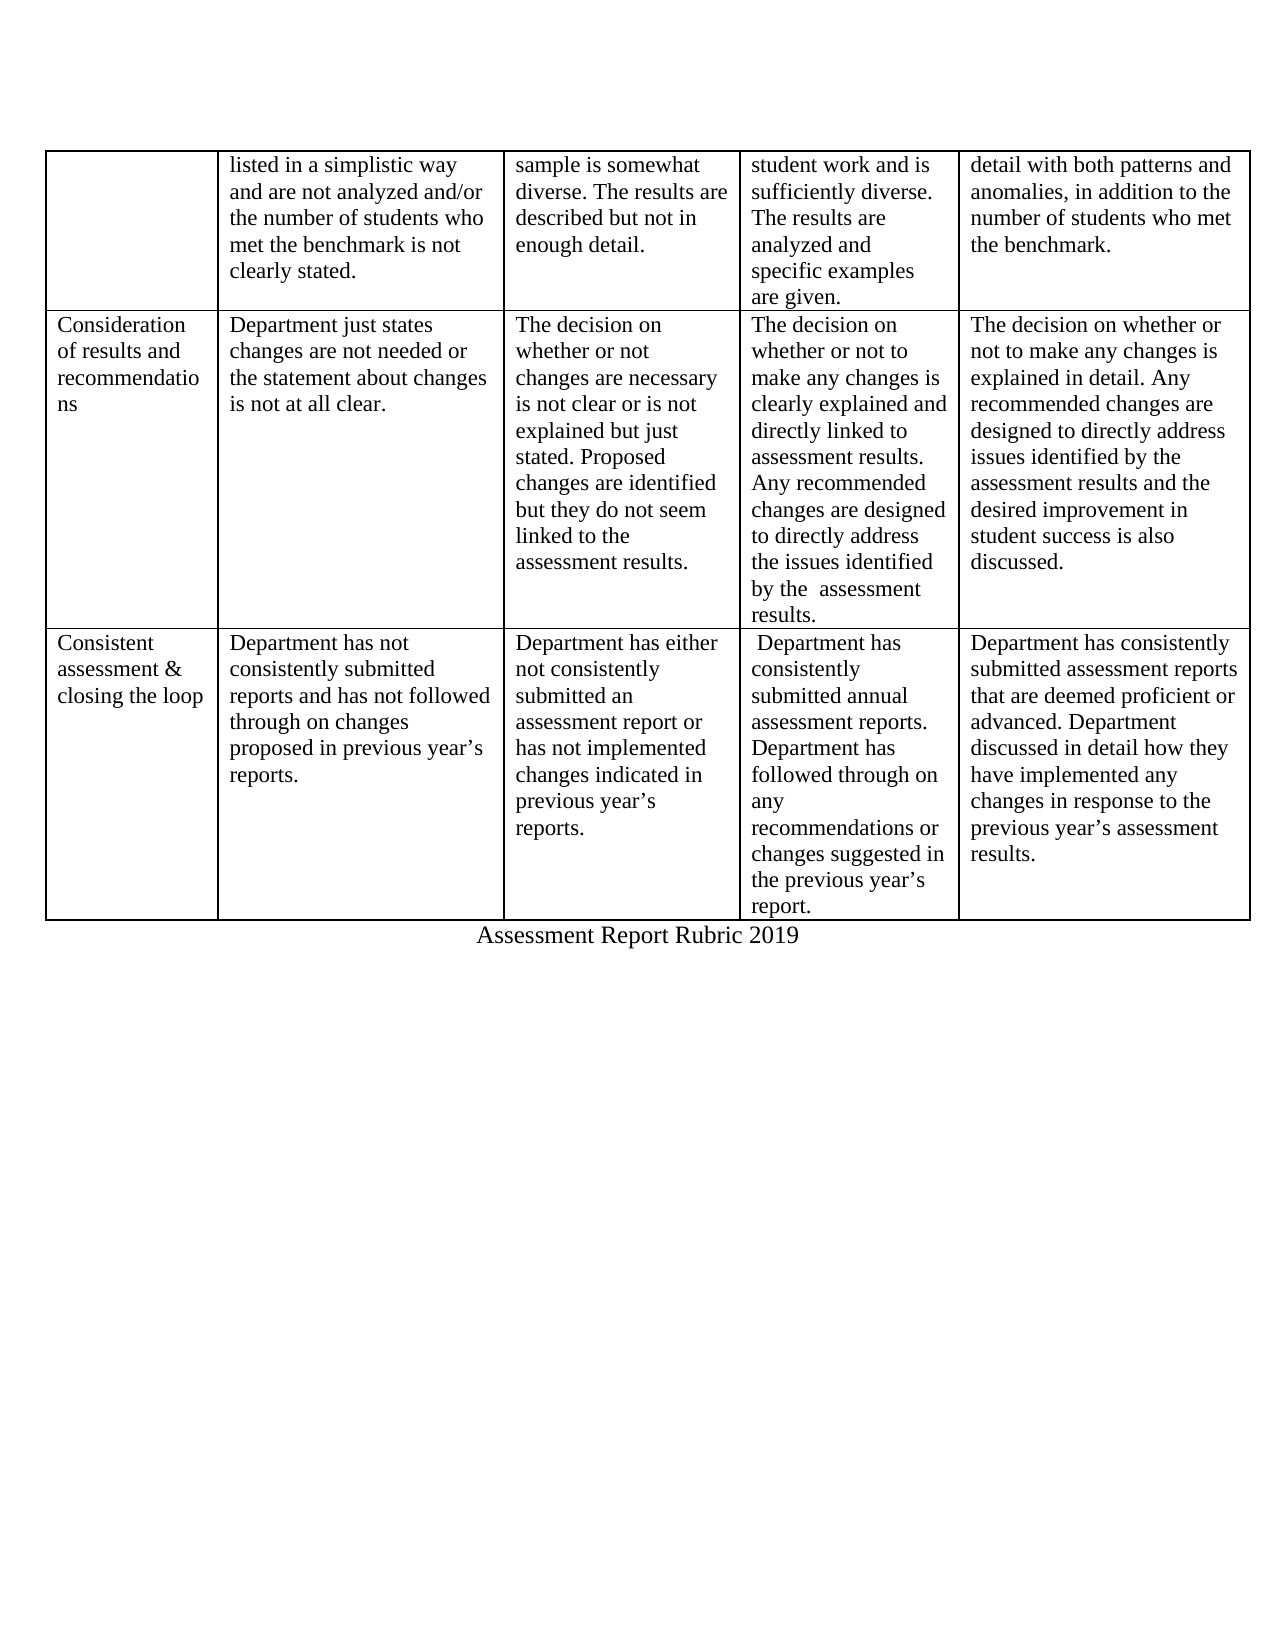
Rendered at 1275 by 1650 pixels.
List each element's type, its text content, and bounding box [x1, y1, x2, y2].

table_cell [505, 152, 739, 310]
table_cell The decision on whether or not to make any changes is clearly explained and directly linked to assessment results. Any recommended changes are designed to directly address the issues identified by the assessment results. [741, 311, 958, 627]
table_cell Department just states changes are not needed or the statement about changes is not at all clear. [219, 311, 503, 627]
table_cell Consideration of results and recommendations [47, 311, 217, 627]
table_cell The decision on whether or not changes are necessary is not clear or is not explained but just stated. Proposed changes are identified but they do not seem linked to the assessment results. [505, 311, 739, 627]
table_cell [47, 152, 217, 310]
text Assessment Report Rubric 2019 [45, 921, 1230, 949]
table_cell Consistent assessment & closing the loop [47, 629, 217, 919]
table_cell Department has consistently submitted annual assessment reports. Department has followed through on any recommendations or changes suggested in the previous year’s report. [741, 629, 958, 919]
table_cell Department has not consistently submitted reports and has not followed through on changes proposed in previous year’s reports. [219, 629, 503, 919]
table_cell Department has either not consistently submitted an assessment report or has not implemented changes indicated in previous year’s reports. [505, 629, 739, 919]
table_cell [960, 152, 1249, 310]
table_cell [219, 152, 503, 310]
table_cell Department has consistently submitted assessment reports that are deemed proficient or advanced. Department discussed in detail how they have implemented any changes in response to the previous year’s assessment results. [960, 629, 1249, 919]
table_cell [741, 152, 958, 310]
table_cell The decision on whether or not to make any changes is explained in detail. Any recommended changes are designed to directly address issues identified by the assessment results and the desired improvement in student success is also discussed. [960, 311, 1249, 627]
